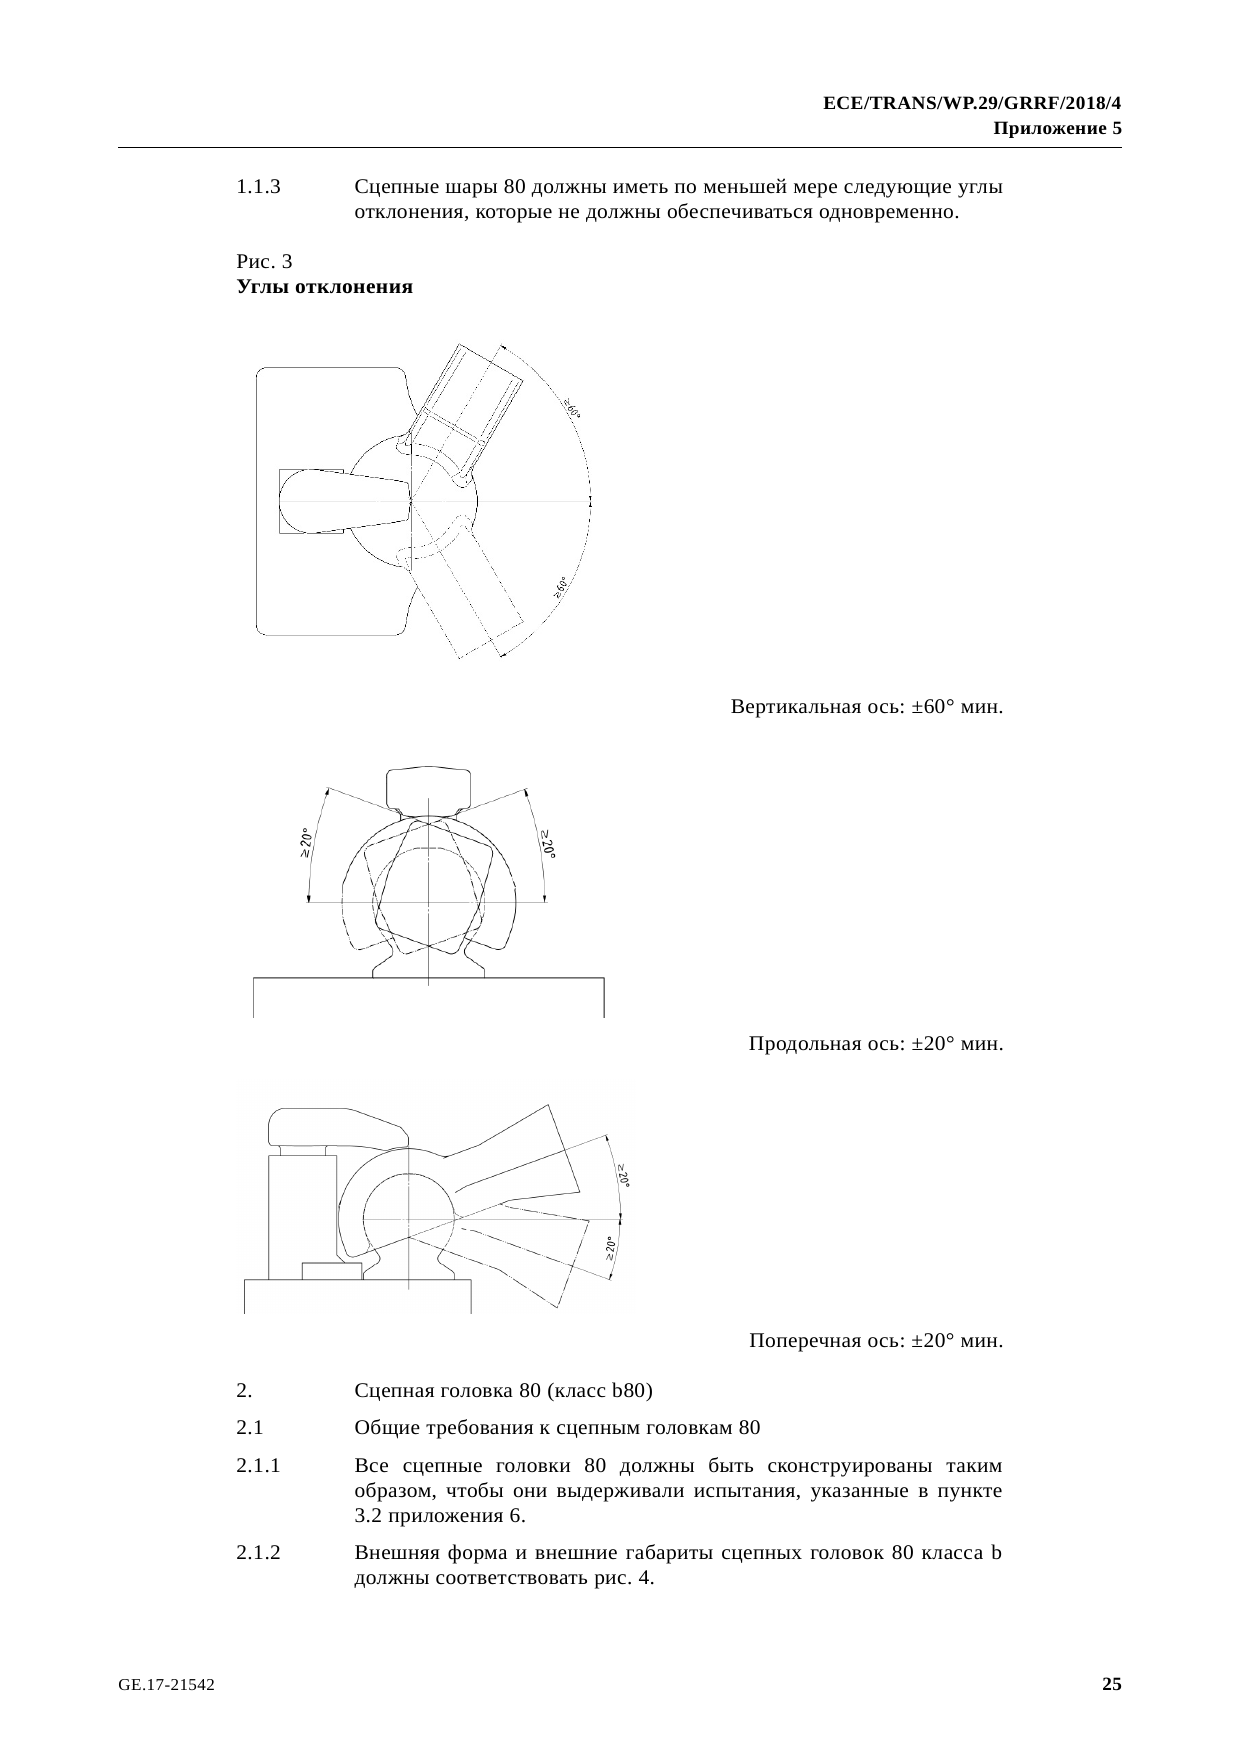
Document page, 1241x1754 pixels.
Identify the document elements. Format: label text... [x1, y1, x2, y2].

text 1.1.3 Сцепные шары 80 должны иметь по меньшей мере следующие углы отклонения, которые не должны обеспечиваться одновременно. [236, 173, 1004, 223]
text Рис. 3 Углы отклонения [118, 248, 1004, 298]
text Продольная ось: ±20° мин. [236, 1030, 1004, 1055]
text Поперечная ось: ±20° мин. [236, 1327, 1004, 1352]
text Вертикальная ось: ±60° мин. [236, 693, 1004, 718]
text 2.1 Общие требования к сцепным головкам 80 [236, 1414, 1004, 1439]
text 2.1.1 Все сцепные головки 80 должны быть сконструированы таким образом, чтобы они выдерживали испытания, указанные в пункте 3.2 приложения 6. [236, 1452, 1004, 1527]
text 2. Сцепная головка 80 (класс b80) [236, 1377, 1004, 1402]
picture [236, 323, 609, 681]
text 2.1.2 Внешняя форма и внешние габариты сцепных головок 80 класса b должны соответствовать рис. 4. [236, 1539, 1004, 1589]
